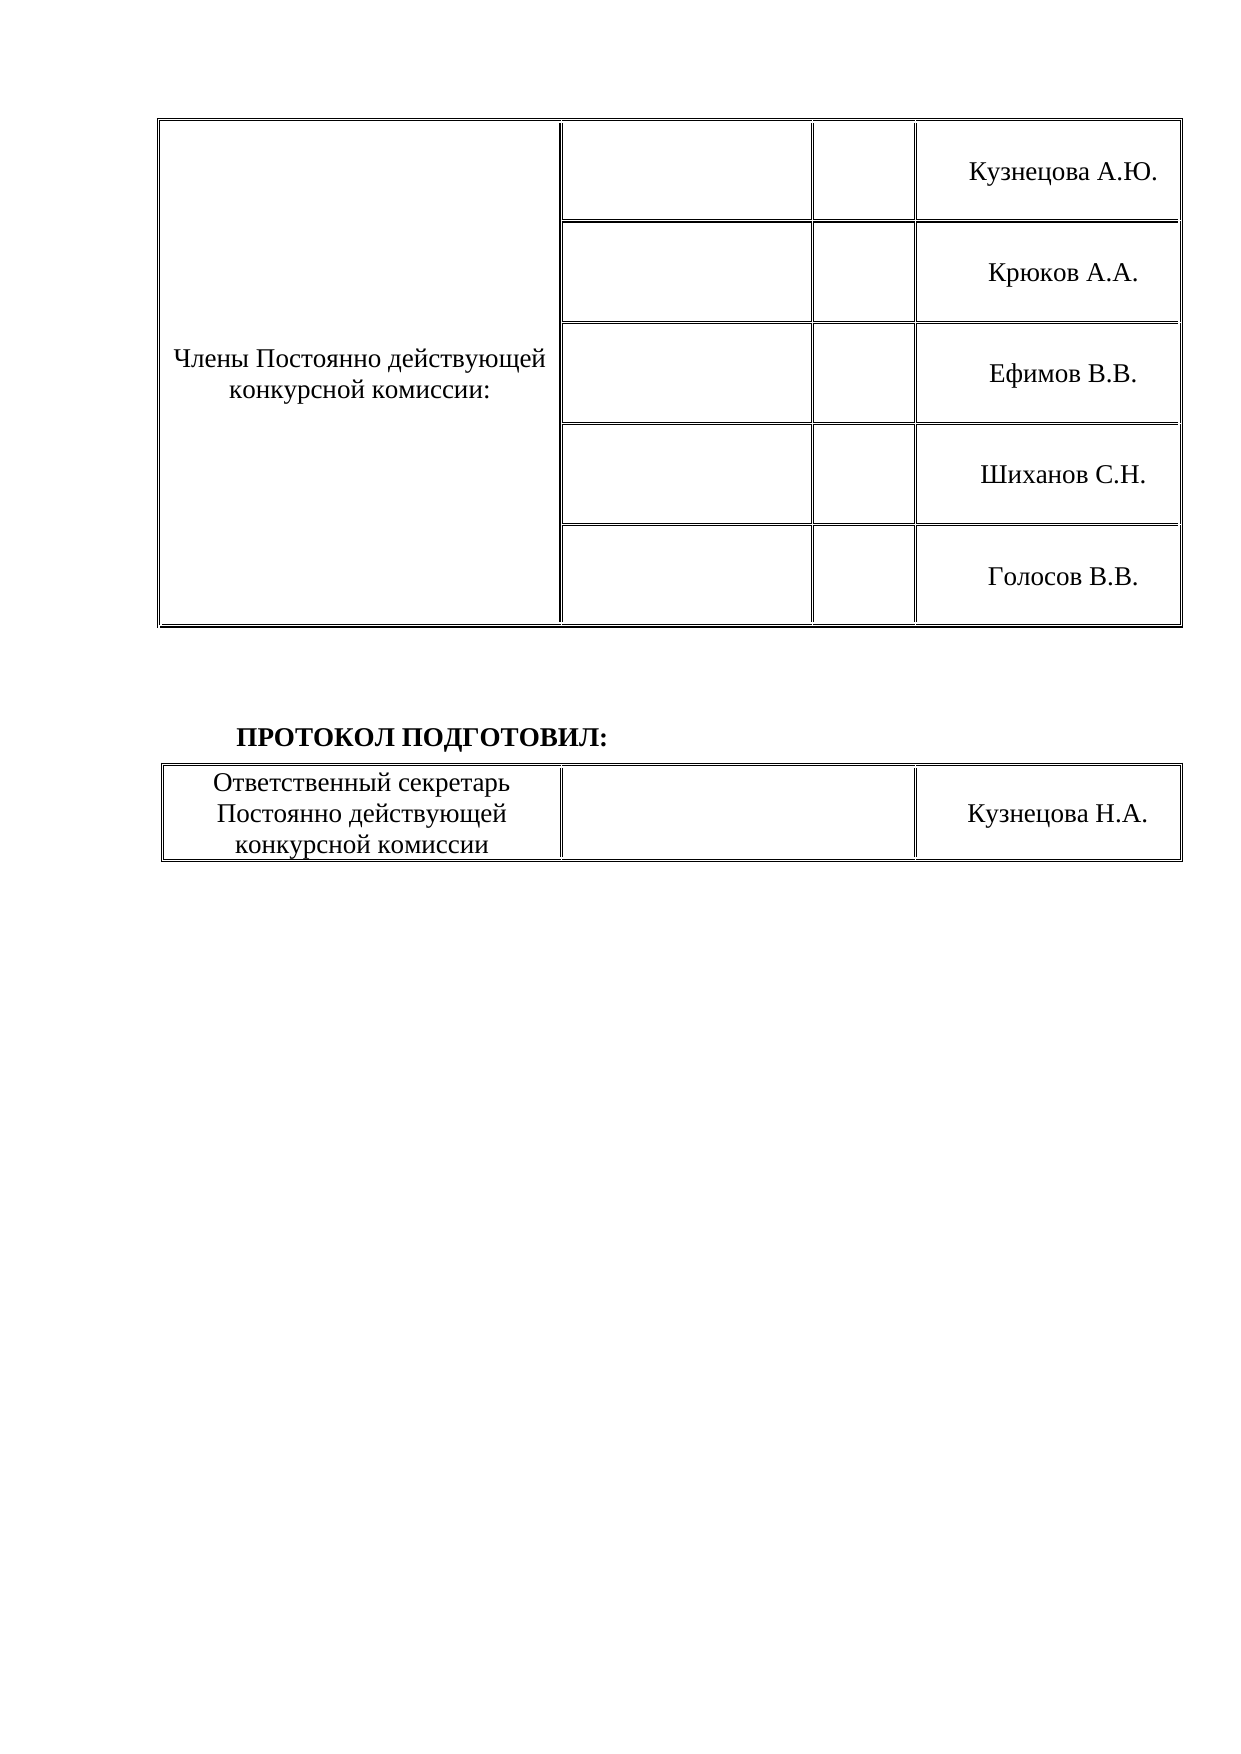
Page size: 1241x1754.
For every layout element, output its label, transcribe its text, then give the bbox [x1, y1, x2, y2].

table_header Кузнецова Н.А. [916, 766, 1180, 859]
table_cell [814, 324, 914, 422]
table_cell [563, 324, 811, 422]
table_cell [561, 121, 812, 219]
table_cell [814, 425, 914, 523]
table_cell Шиханов С.Н. [917, 422, 1180, 523]
table_cell [561, 526, 812, 624]
table_cell [563, 223, 811, 321]
table_cell Ефимов В.В. [917, 321, 1180, 422]
table_cell Члены Постоянно действующей конкурсной комиссии: [160, 121, 561, 624]
table_cell Голосов В.В. [916, 523, 1181, 624]
table_header [561, 764, 916, 859]
text Протокол подготовил: [177, 721, 1152, 752]
table_cell Кузнецова А.Ю. [916, 121, 1180, 219]
table_cell [814, 223, 914, 321]
table_cell [812, 119, 916, 219]
table_header Ответственный секретарь Постоянно действующей конкурсной комиссии [164, 766, 561, 859]
table_cell Крюков А.А. [916, 219, 1181, 321]
table_cell [563, 425, 811, 523]
table_cell [812, 523, 916, 624]
